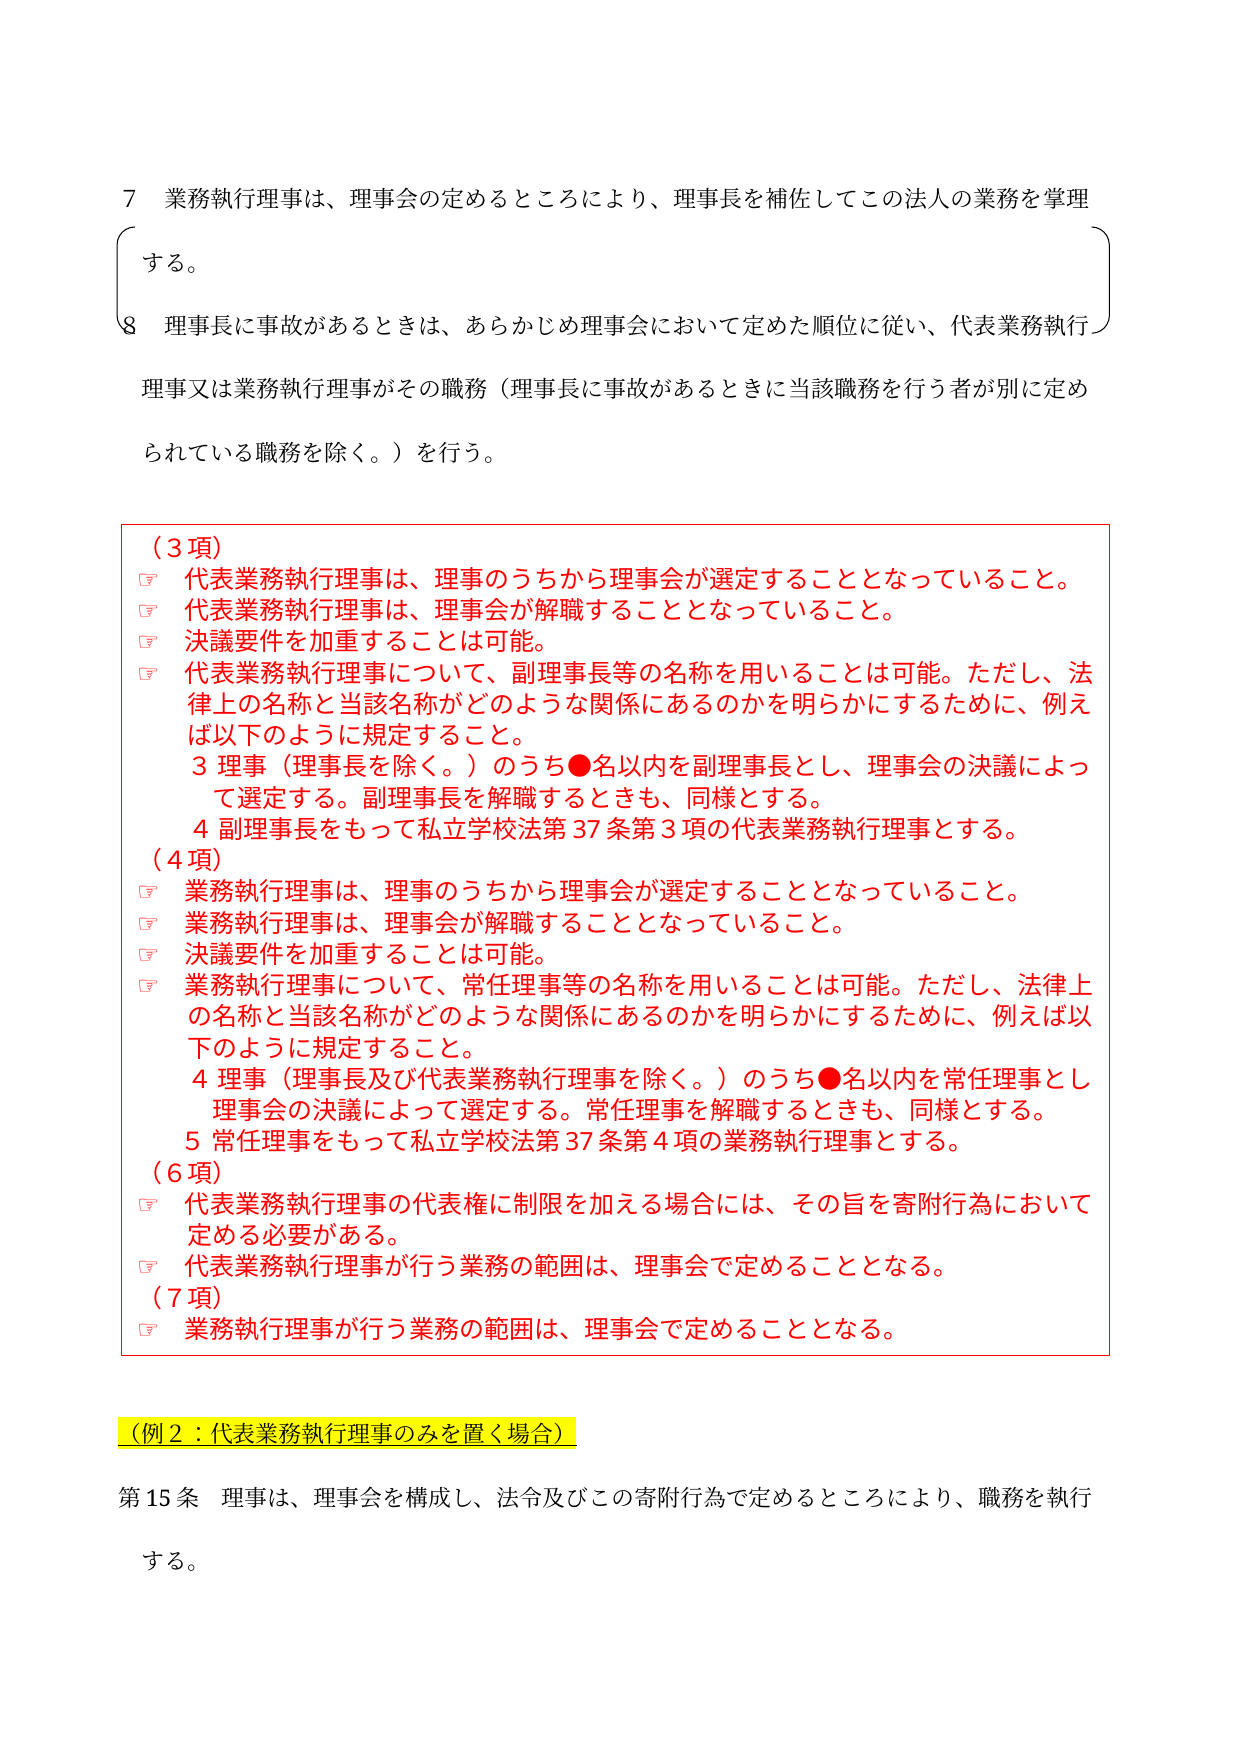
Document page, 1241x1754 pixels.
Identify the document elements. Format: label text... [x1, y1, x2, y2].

text ８ 理事長に事故があるときは、あらかじめ理事会において定めた順位に従い、代表業務執行理事又は業務執行理事がその職務（理事長に事故があるときに当該職務を行う者が別に定められている職務を除く。）を行う。 [118, 293, 1093, 483]
text 第15条 理事は、理事会を構成し、法令及びこの寄附行為で定めるところにより、職務を執行する。 [118, 1465, 1093, 1591]
text （例２：代表業務執行理事のみを置く場合） [118, 1401, 1093, 1465]
text ７ 業務執行理事は、理事会の定めるところにより、理事長を補佐してこの法人の業務を掌理する。 [118, 166, 1093, 293]
